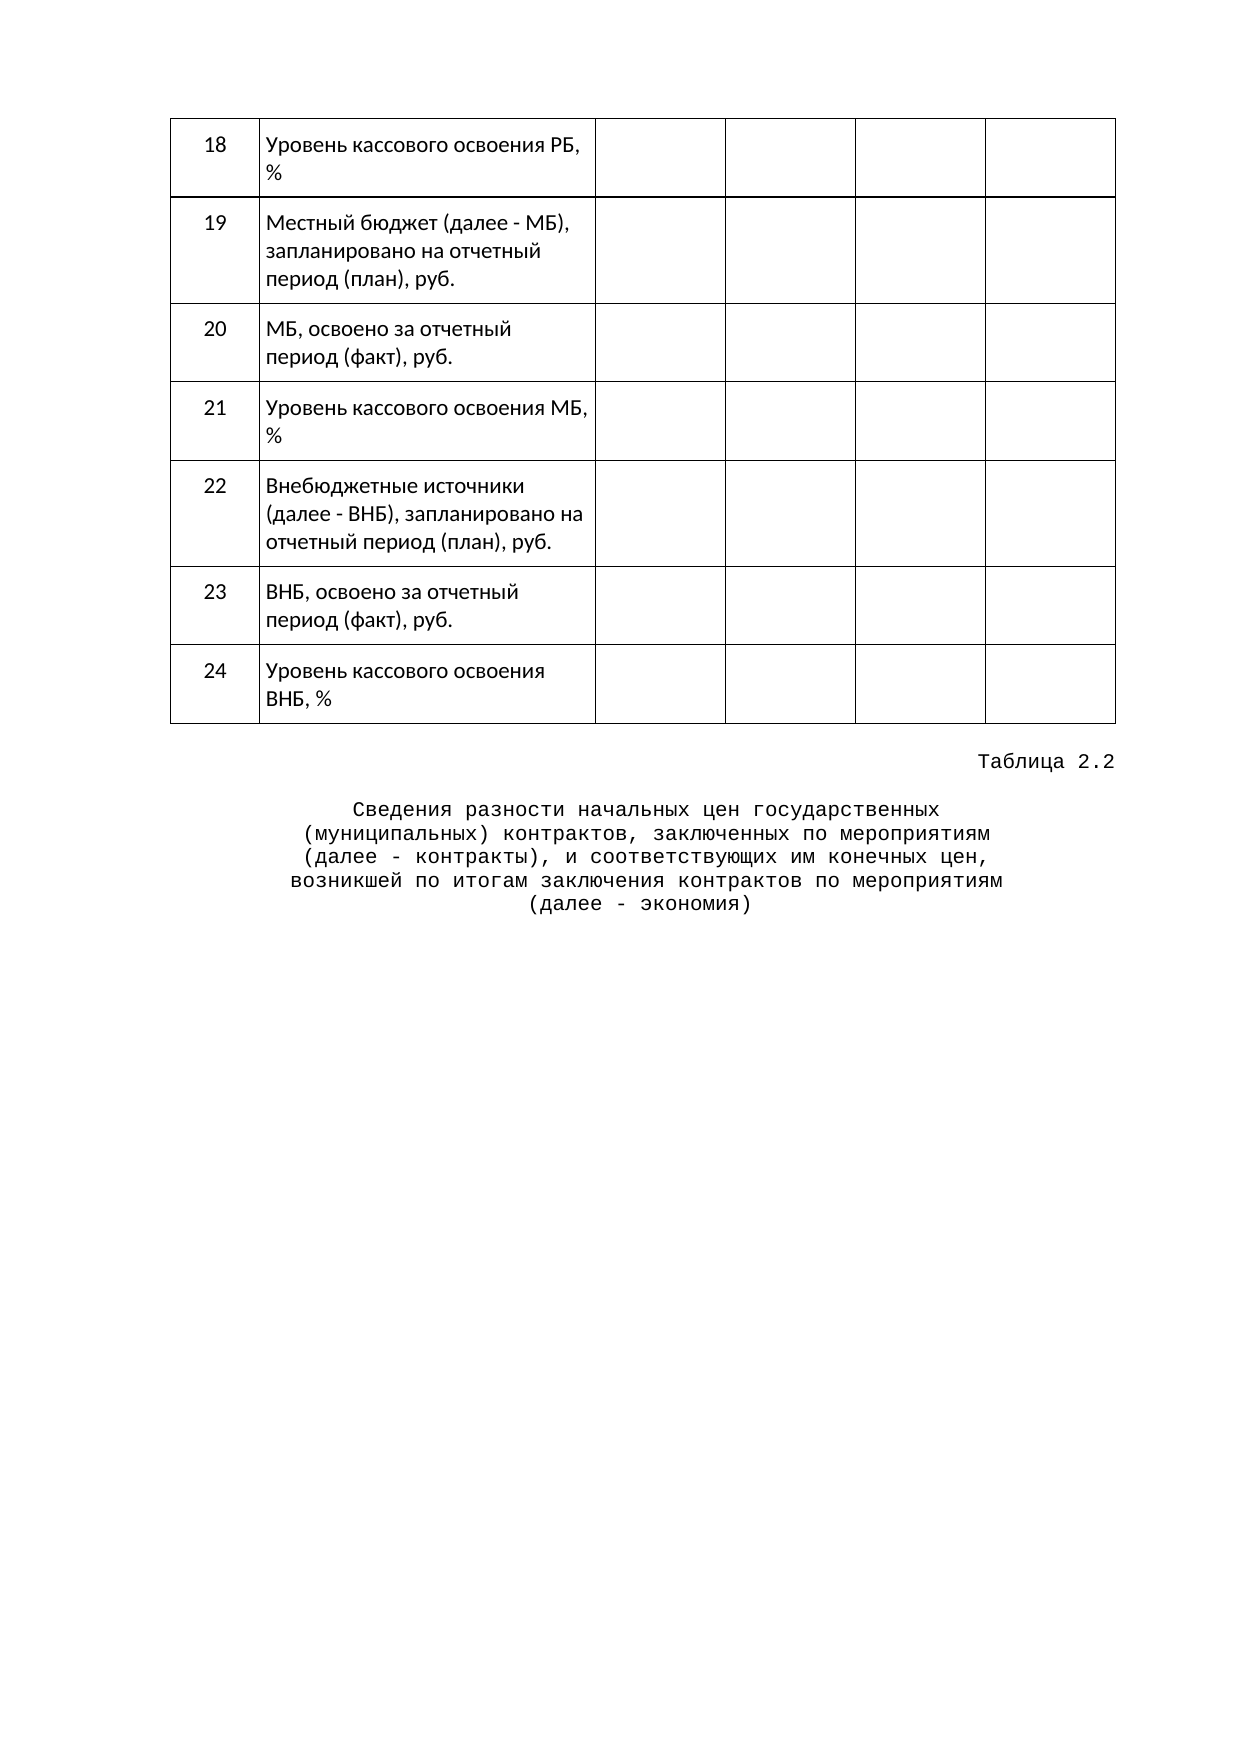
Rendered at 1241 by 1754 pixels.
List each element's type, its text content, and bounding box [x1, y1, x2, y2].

table_cell [726, 304, 855, 381]
table_cell [856, 119, 985, 196]
table_cell [596, 461, 725, 566]
table_cell [596, 645, 725, 722]
table_cell [596, 382, 725, 459]
table_cell [986, 461, 1115, 566]
text Таблица 2.2 [177, 752, 1152, 775]
table_cell [596, 567, 725, 644]
table_cell [856, 198, 985, 303]
table_cell [596, 198, 725, 303]
table_cell [856, 461, 985, 566]
text возникшей по итогам заключения контрактов по мероприятиям [177, 870, 1152, 893]
table_cell [596, 119, 725, 196]
table_cell Местный бюджет (далее - МБ), запланировано на отчетный период (план), руб. [260, 198, 595, 303]
table_cell 20 [171, 304, 259, 381]
table_cell [726, 119, 855, 196]
text (муниципальных) контрактов, заключенных по мероприятиям [177, 822, 1152, 846]
table_cell МБ, освоено за отчетный период (факт), руб. [260, 304, 595, 381]
table_cell [986, 198, 1115, 303]
table_cell [986, 382, 1115, 459]
table_cell Уровень кассового освоения ВНБ, % [260, 645, 595, 722]
table_cell [596, 304, 725, 381]
table_cell [856, 304, 985, 381]
table_cell [986, 119, 1115, 196]
table_cell [726, 382, 855, 459]
table_cell 18 [171, 119, 259, 196]
table_cell Внебюджетные источники (далее - ВНБ), запланировано на отчетный период (план), руб. [260, 461, 595, 566]
table_cell 19 [171, 198, 259, 303]
table_cell [726, 645, 855, 722]
table_cell 24 [171, 645, 259, 722]
table_cell [986, 645, 1115, 722]
table_cell [726, 567, 855, 644]
text Сведения разности начальных цен государственных [177, 799, 1152, 822]
table_cell [986, 567, 1115, 644]
table_cell [856, 567, 985, 644]
table_cell Уровень кассового освоения РБ, % [260, 119, 595, 196]
table_cell [986, 304, 1115, 381]
table_cell [856, 645, 985, 722]
table_cell ВНБ, освоено за отчетный период (факт), руб. [260, 567, 595, 644]
table_cell [726, 461, 855, 566]
table_cell [856, 382, 985, 459]
table_cell 23 [171, 567, 259, 644]
table_cell 21 [171, 382, 259, 459]
table_cell [726, 198, 855, 303]
text (далее - экономия) [177, 893, 1152, 917]
table_cell 22 [171, 461, 259, 566]
text (далее - контракты), и соответствующих им конечных цен, [177, 846, 1152, 870]
table_cell Уровень кассового освоения МБ, % [260, 382, 595, 459]
